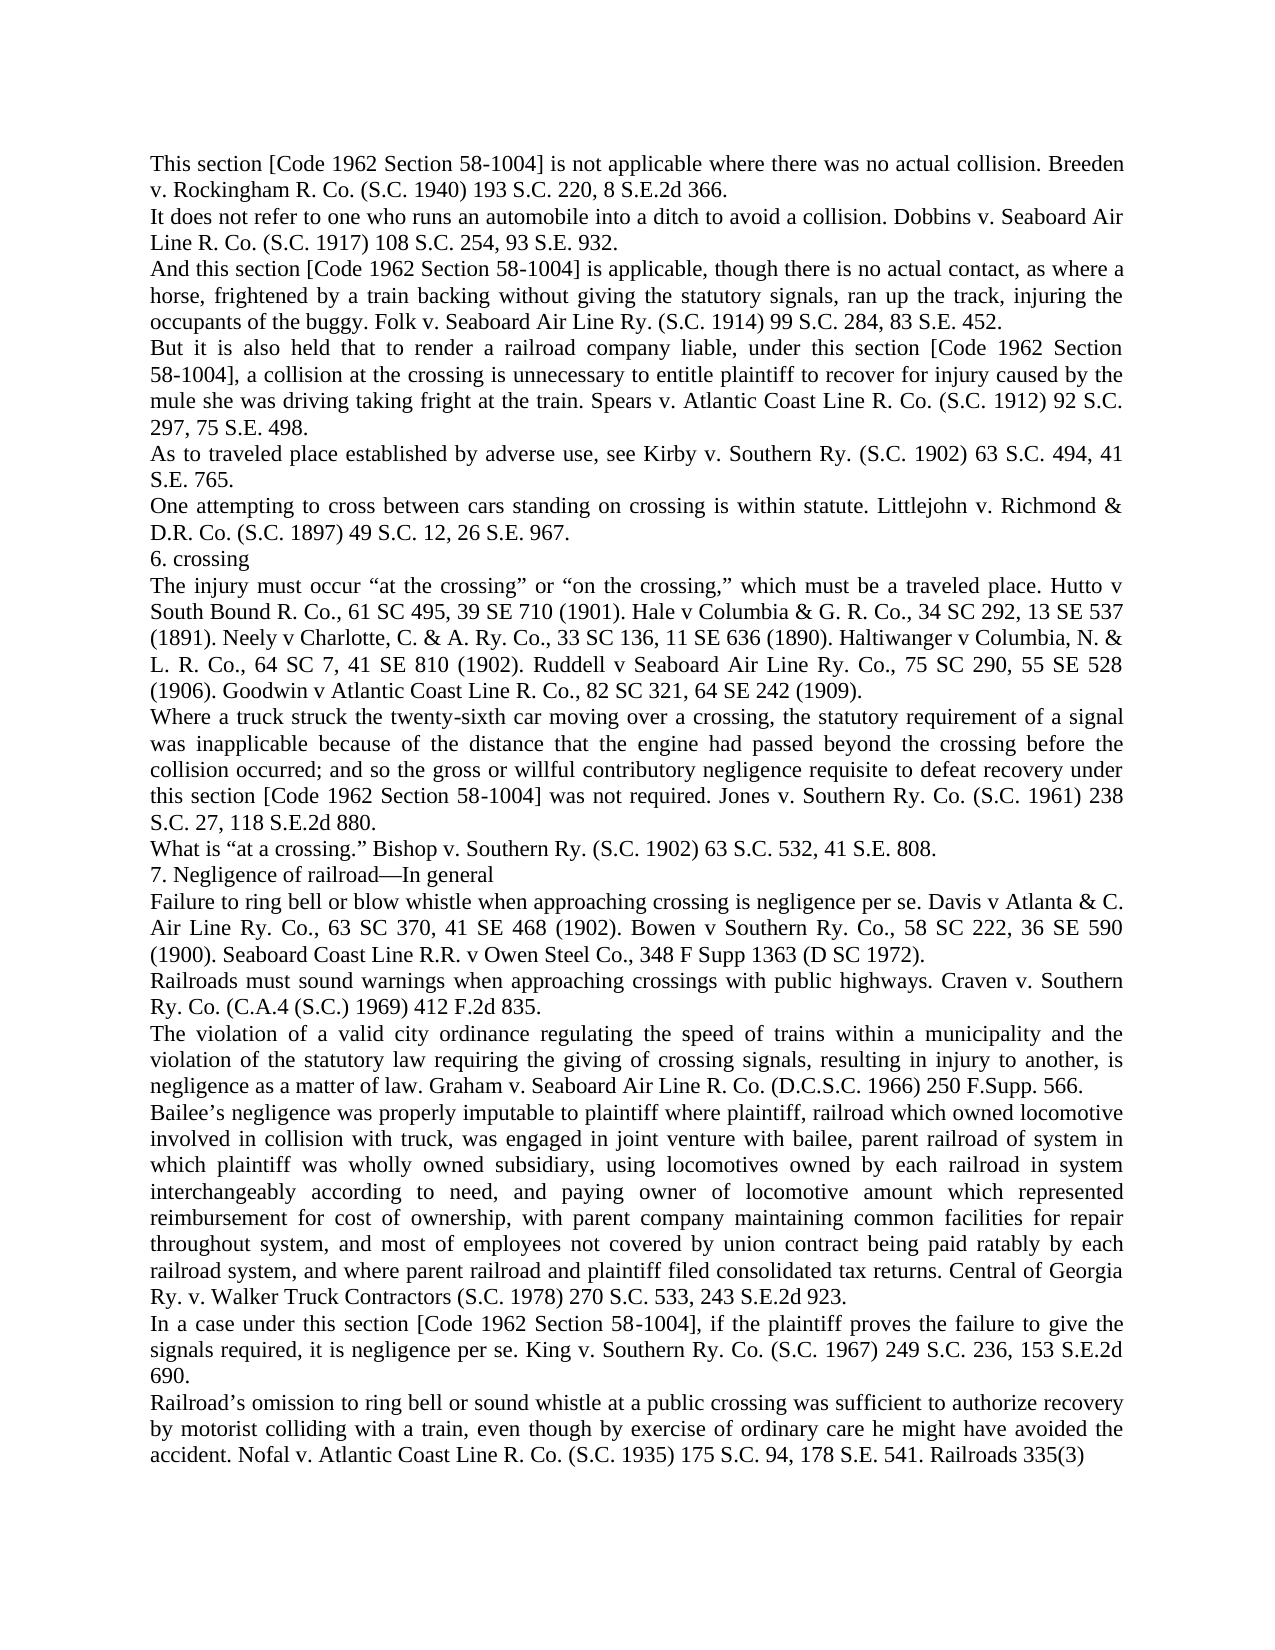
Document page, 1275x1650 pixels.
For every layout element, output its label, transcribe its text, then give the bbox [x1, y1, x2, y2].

text But it is also held that to render a railroad company liable, under this section [Code 1962 Section 58-1004], a collision at the crossing is unnecessary to entitle plaintiff to recover for injury caused by the mule she was driving taking fright at the train. Spears v. Atlantic Coast Line R. Co. (S.C. 1912) 92 S.C. 297, 75 S.E. 498. [150, 334, 1125, 440]
text What is “at a crossing.” Bishop v. Southern Ry. (S.C. 1902) 63 S.C. 532, 41 S.E. 808. [150, 835, 1125, 862]
text One attempting to cross between cars standing on crossing is within statute. Littlejohn v. Richmond & D.R. Co. (S.C. 1897) 49 S.C. 12, 26 S.E. 967. [150, 493, 1125, 545]
text Bailee’s negligence was properly imputable to plaintiff where plaintiff, railroad which owned locomotive involved in collision with truck, was engaged in joint venture with bailee, parent railroad of system in which plaintiff was wholly owned subsidiary, using locomotives owned by each railroad in system interchangeably according to need, and paying owner of locomotive amount which represented reimbursement for cost of ownership, with parent company maintaining common facilities for repair throughout system, and most of employees not covered by union contract being paid ratably by each railroad system, and where parent railroad and plaintiff filed consolidated tax returns. Central of Georgia Ry. v. Walker Truck Contractors (S.C. 1978) 270 S.C. 533, 243 S.E.2d 923. [150, 1099, 1125, 1309]
text In a case under this section [Code 1962 Section 58-1004], if the plaintiff proves the failure to give the signals required, it is negligence per se. King v. Southern Ry. Co. (S.C. 1967) 249 S.C. 236, 153 S.E.2d 690. [150, 1309, 1125, 1389]
text Where a truck struck the twenty-sixth car moving over a crossing, the statutory requirement of a signal was inapplicable because of the distance that the engine had passed beyond the crossing before the collision occurred; and so the gross or willful contributory negligence requisite to defeat recovery under this section [Code 1962 Section 58-1004] was not required. Jones v. Southern Ry. Co. (S.C. 1961) 238 S.C. 27, 118 S.E.2d 880. [150, 703, 1125, 835]
text The violation of a valid city ordinance regulating the speed of trains within a municipality and the violation of the statutory law requiring the giving of crossing signals, resulting in injury to another, is negligence as a matter of law. Graham v. Seaboard Air Line R. Co. (D.C.S.C. 1966) 250 F.Supp. 566. [150, 1020, 1125, 1099]
text This section [Code 1962 Section 58-1004] is not applicable where there was no actual collision. Breeden v. Rockingham R. Co. (S.C. 1940) 193 S.C. 220, 8 S.E.2d 366. [150, 150, 1125, 203]
text 7. Negligence of railroad—In general [150, 862, 1125, 888]
text Railroads must sound warnings when approaching crossings with public highways. Craven v. Southern Ry. Co. (C.A.4 (S.C.) 1969) 412 F.2d 835. [150, 967, 1125, 1020]
text Railroad’s omission to ring bell or sound whistle at a public crossing was sufficient to authorize recovery by motorist colliding with a train, even though by exercise of ordinary care he might have avoided the accident. Nofal v. Atlantic Coast Line R. Co. (S.C. 1935) 175 S.C. 94, 178 S.E. 541. Railroads 335(3) [150, 1389, 1125, 1468]
text It does not refer to one who runs an automobile into a ditch to avoid a collision. Dobbins v. Seaboard Air Line R. Co. (S.C. 1917) 108 S.C. 254, 93 S.E. 932. [150, 203, 1125, 255]
text The injury must occur “at the crossing” or “on the crossing,” which must be a traveled place. Hutto v South Bound R. Co., 61 SC 495, 39 SE 710 (1901). Hale v Columbia & G. R. Co., 34 SC 292, 13 SE 537 (1891). Neely v Charlotte, C. & A. Ry. Co., 33 SC 136, 11 SE 636 (1890). Haltiwanger v Columbia, N. & L. R. Co., 64 SC 7, 41 SE 810 (1902). Ruddell v Seaboard Air Line Ry. Co., 75 SC 290, 55 SE 528 (1906). Goodwin v Atlantic Coast Line R. Co., 82 SC 321, 64 SE 242 (1909). [150, 572, 1125, 703]
text As to traveled place established by adverse use, see Kirby v. Southern Ry. (S.C. 1902) 63 S.C. 494, 41 S.E. 765. [150, 440, 1125, 493]
text And this section [Code 1962 Section 58-1004] is applicable, though there is no actual contact, as where a horse, frightened by a train backing without giving the statutory signals, ran up the track, injuring the occupants of the buggy. Folk v. Seaboard Air Line Ry. (S.C. 1914) 99 S.C. 284, 83 S.E. 452. [150, 255, 1125, 334]
text Failure to ring bell or blow whistle when approaching crossing is negligence per se. Davis v Atlanta & C. Air Line Ry. Co., 63 SC 370, 41 SE 468 (1902). Bowen v Southern Ry. Co., 58 SC 222, 36 SE 590 (1900). Seaboard Coast Line R.R. v Owen Steel Co., 348 F Supp 1363 (D SC 1972). [150, 888, 1125, 967]
text 6. crossing [150, 545, 1125, 572]
